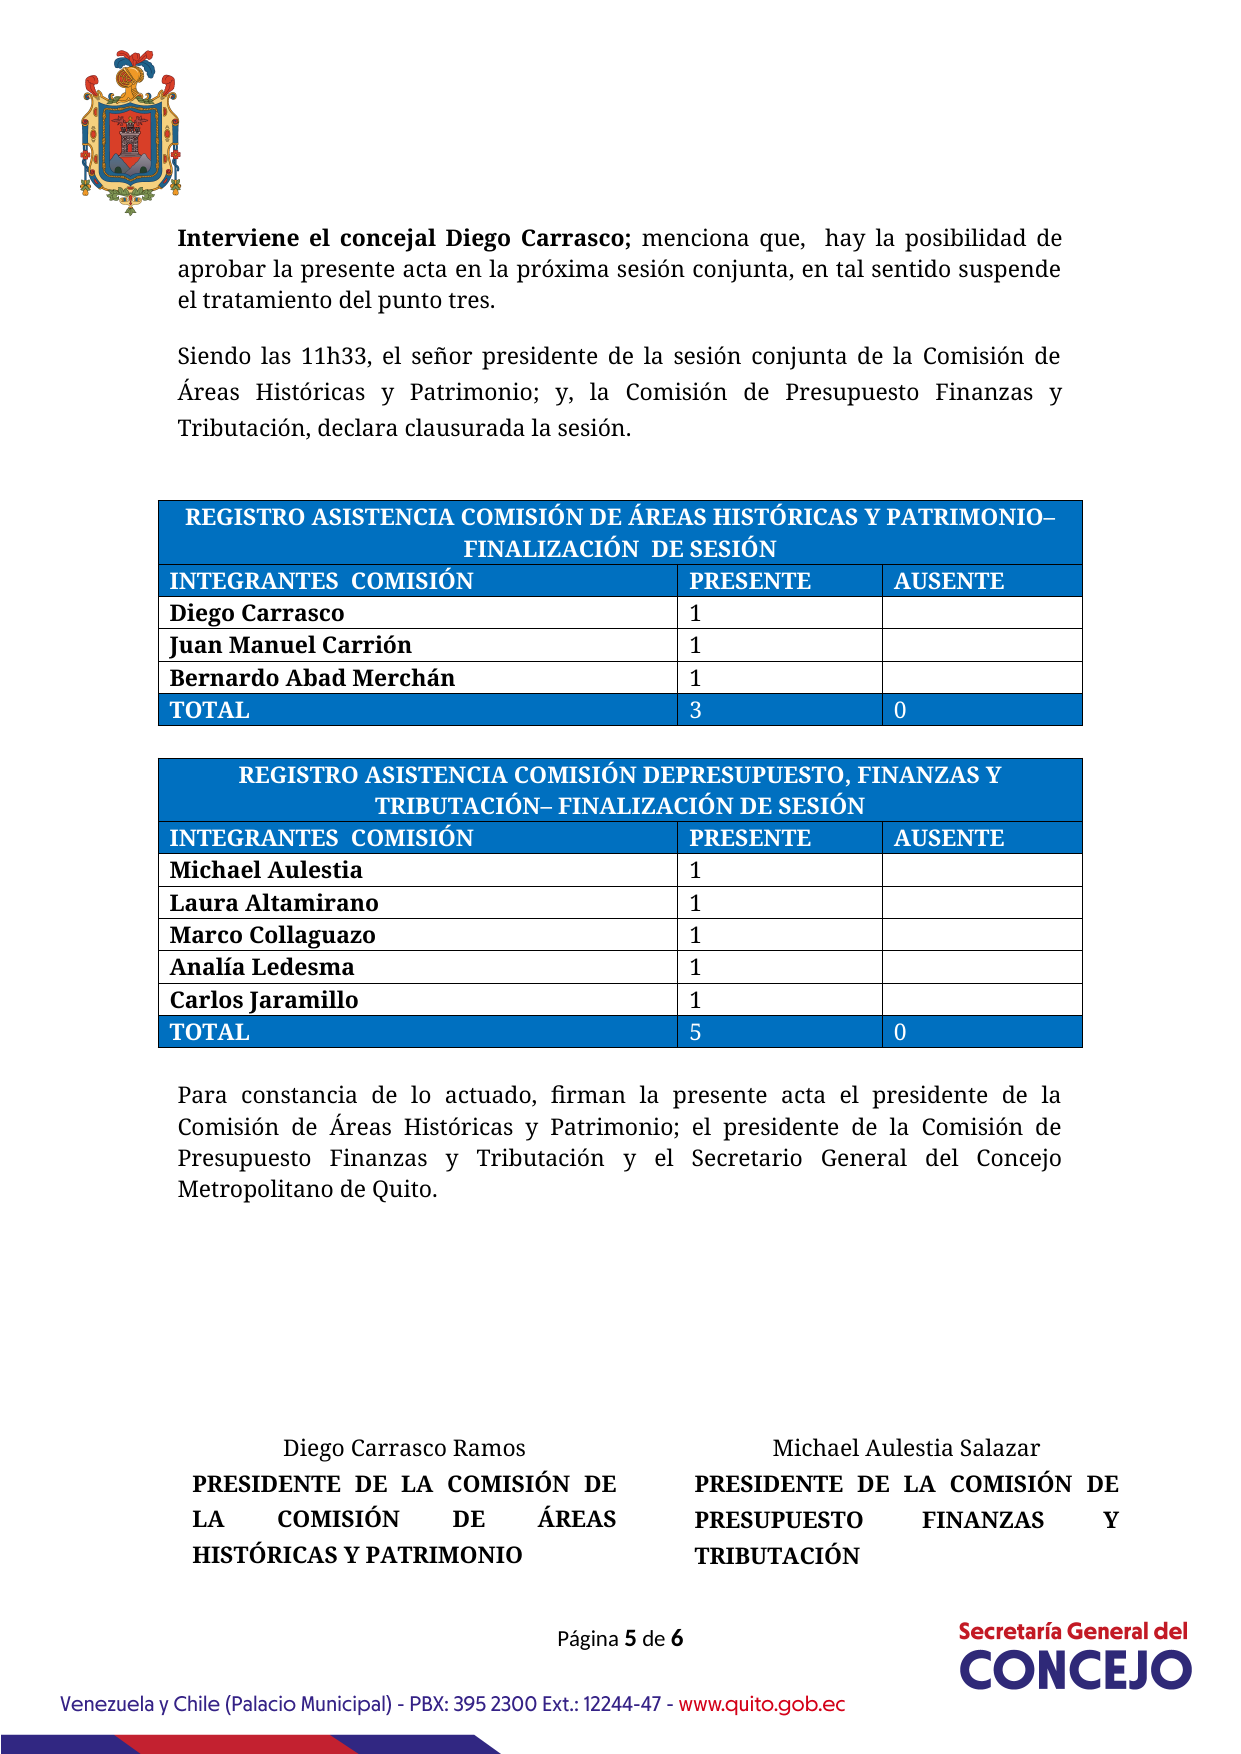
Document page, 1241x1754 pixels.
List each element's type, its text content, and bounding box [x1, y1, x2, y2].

table_cell [883, 951, 1082, 982]
table_cell [883, 854, 1082, 886]
table_cell INTEGRANTES COMISIÓN [159, 822, 677, 853]
table_cell Juan Manuel Carrión [159, 629, 677, 661]
table_cell 1 [678, 951, 882, 982]
table_cell PRESENTE [678, 822, 882, 853]
table_cell [883, 629, 1082, 661]
table_cell 0 [883, 1016, 1082, 1047]
table_cell TOTAL [159, 1016, 677, 1047]
table_cell 1 [678, 887, 882, 918]
table_header REGISTRO ASISTENCIA COMISIÓN DE ÁREAS HISTÓRICAS Y PATRIMONIO– FINALIZACIÓN DE SESIÓN [159, 501, 1082, 564]
text Siendo las 11h33, el señor presidente de la sesión conjunta de la Comisión de Áreas Históricas y Patrimonio; y, la Comisión de Presupuesto Finanzas y Tributación, declara clausurada la sesión. [177, 340, 1063, 443]
table_cell [883, 597, 1082, 628]
table_cell Marco Collaguazo [159, 919, 677, 950]
table_cell Analía Ledesma [159, 951, 677, 982]
table_cell 1 [678, 662, 882, 693]
table_cell 5 [678, 1016, 882, 1047]
table_cell PRESENTE [678, 565, 882, 596]
table_cell 1 [678, 984, 882, 1015]
table_cell Diego Carrasco [159, 597, 677, 628]
table_cell [883, 887, 1082, 918]
table_cell TOTAL [159, 694, 677, 725]
table_cell 1 [678, 597, 882, 628]
table_cell 1 [678, 919, 882, 950]
table_cell Carlos Jaramillo [159, 984, 677, 1015]
table_cell 0 [883, 694, 1082, 725]
table_cell AUSENTE [883, 822, 1082, 853]
table_cell [883, 984, 1082, 1015]
table_cell Michael Aulestia [159, 854, 677, 886]
table_cell [883, 662, 1082, 693]
table_cell 3 [678, 694, 882, 725]
text Interviene el concejal Diego Carrasco; menciona que, hay la posibilidad de aprobar la presente acta en la próxima sesión conjunta, en tal sentido suspende el tratamiento del punto tres. [177, 222, 1063, 315]
table_cell 1 [678, 854, 882, 886]
table_cell AUSENTE [883, 565, 1082, 596]
table_cell Laura Altamirano [159, 887, 677, 918]
table_cell Bernardo Abad Merchán [159, 662, 677, 693]
table_cell INTEGRANTES COMISIÓN [159, 565, 677, 596]
table_header REGISTRO ASISTENCIA COMISIÓN DEPRESUPUESTO, FINANZAS Y TRIBUTACIÓN– FINALIZACIÓN DE SESIÓN [159, 759, 1082, 821]
text Para constancia de lo actuado, firman la presente acta el presidente de la Comisión de Áreas Históricas y Patrimonio; el presidente de la Comisión de Presupuesto Finanzas y Tributación y el Secretario General del Concejo Metropolitano de Quito. [177, 1079, 1063, 1204]
picture [1, 0, 1240, 1754]
table_cell [883, 919, 1082, 950]
table_cell 1 [678, 629, 882, 661]
